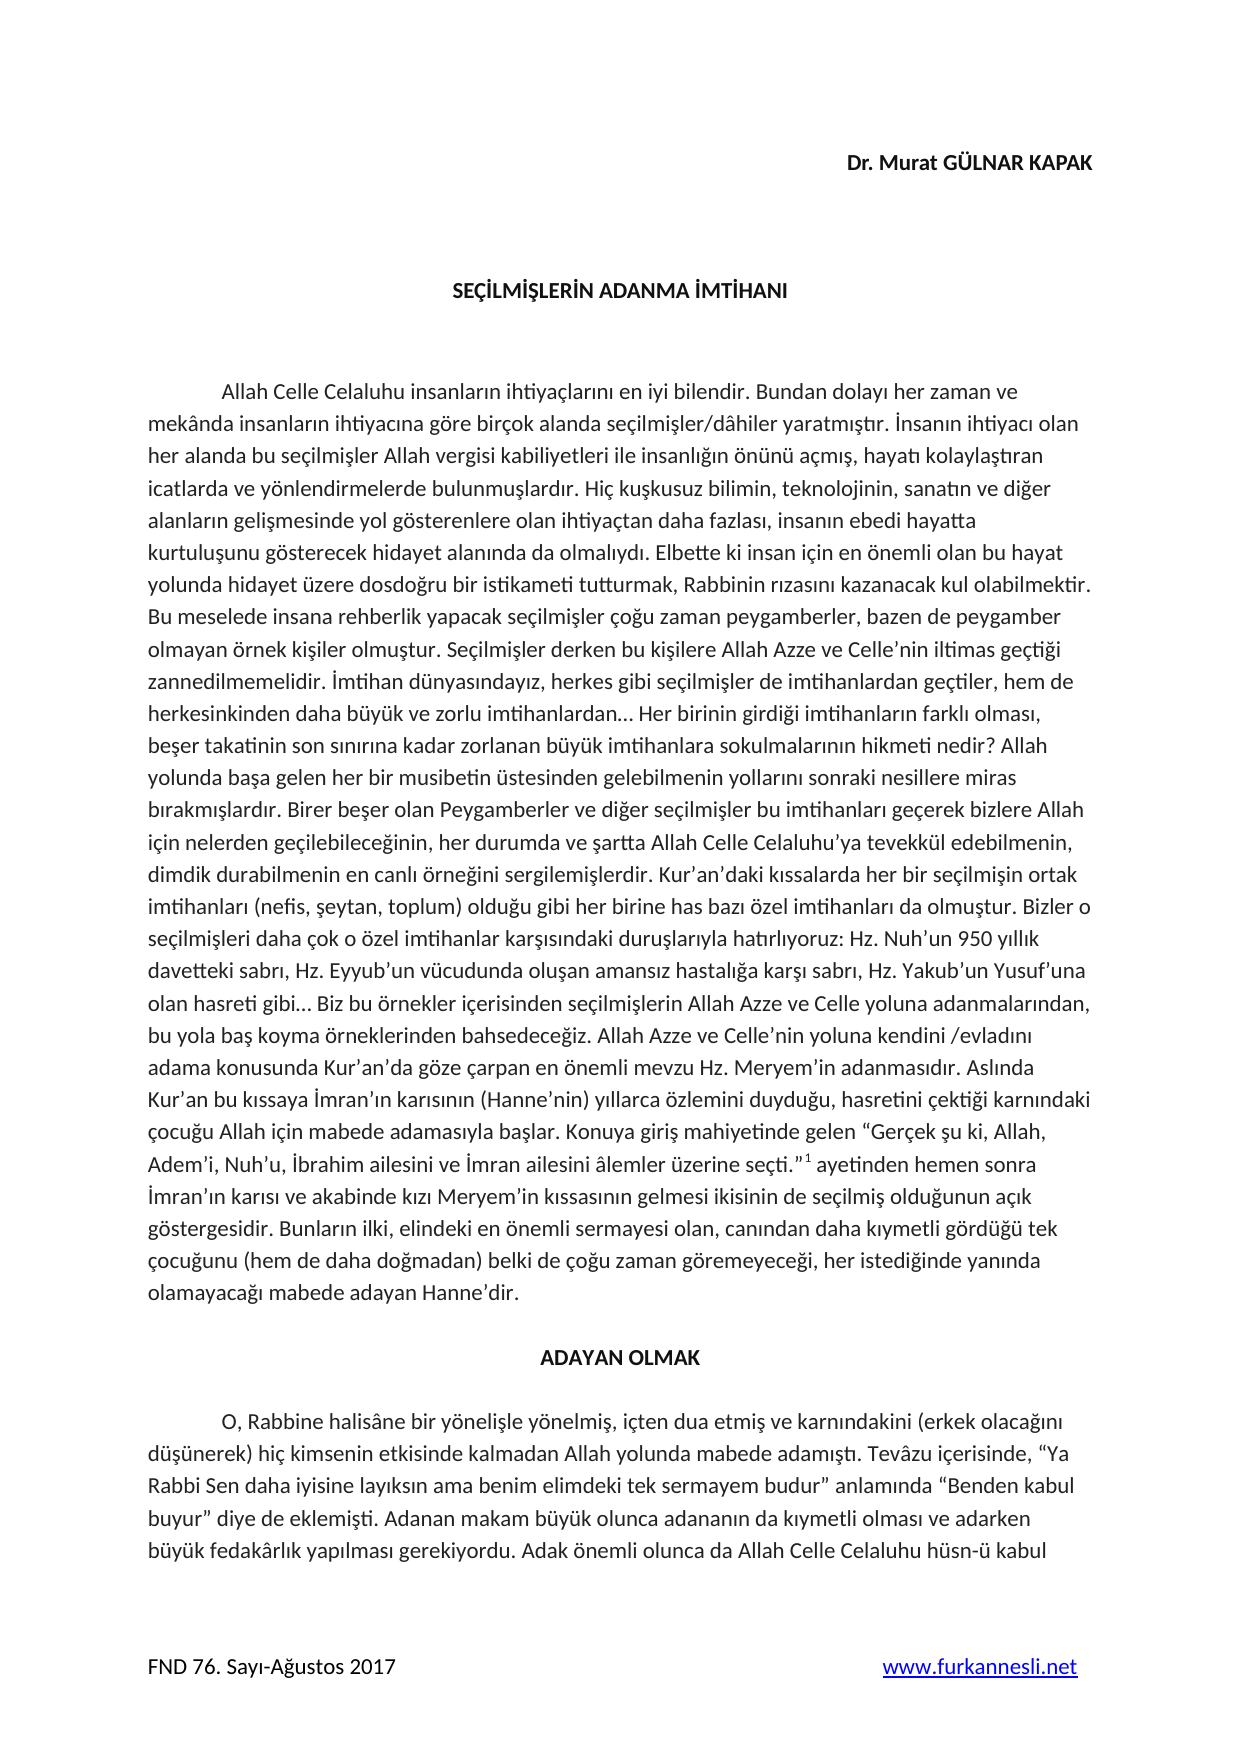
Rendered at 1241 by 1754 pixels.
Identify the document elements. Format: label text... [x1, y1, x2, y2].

text ADAYAN OLMAK [148, 1343, 1093, 1371]
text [148, 1407, 1093, 1564]
text Allah Celle Celaluhu insanların ihtiyaçlarını en iyi bilendir. Bundan dolayı her zaman ve mekânda insanların ihtiyacına göre birçok alanda seçilmişler/dâhiler yaratmıştır. İnsanın ihtiyacı olan her alanda bu seçilmişler Allah vergisi kabiliyetleri ile insanlığın önünü açmış, hayatı kolaylaştıran icatlarda ve yönlendirmelerde bulunmuşlardır. Hiç kuşkusuz bilimin, teknolojinin, sanatın ve diğer alanların gelişmesinde yol gösterenlere olan ihtiyaçtan daha fazlası, insanın ebedi hayatta kurtuluşunu gösterecek hidayet alanında da olmalıydı. Elbette ki insan için en önemli olan bu hayat yolunda hidayet üzere dosdoğru bir istikameti tutturmak, Rabbinin rızasını kazanacak kul olabilmektir. Bu meselede insana rehberlik yapacak seçilmişler çoğu zaman peygamberler, bazen de peygamber olmayan örnek kişiler olmuştur. Seçilmişler derken bu kişilere Allah Azze ve Celle’nin iltimas geçtiği zannedilmemelidir. İmtihan dünyasındayız, herkes gibi seçilmişler de imtihanlardan geçtiler, hem de herkesinkinden daha büyük ve zorlu imtihanlardan… Her birinin girdiği imtihanların farklı olması, beşer takatinin son sınırına kadar zorlanan büyük imtihanlara sokulmalarının hikmeti nedir? Allah yolunda başa gelen her bir musibetin üstesinden gelebilmenin yollarını sonraki nesillere miras bırakmışlardır. Birer beşer olan Peygamberler ve diğer seçilmişler bu imtihanları geçerek bizlere Allah için nelerden geçilebileceğinin, her durumda ve şartta Allah Celle Celaluhu’ya tevekkül edebilmenin, dimdik durabilmenin en canlı örneğini sergilemişlerdir. Kur’an’daki kıssalarda her bir seçilmişin ortak imtihanları (nefis, şeytan, toplum) olduğu gibi her birine has bazı özel imtihanları da olmuştur. Bizler o seçilmişleri daha çok o özel imtihanlar karşısındaki duruşlarıyla hatırlıyoruz: Hz. Nuh’un 950 yıllık davetteki sabrı, Hz. Eyyub’un vücudunda oluşan amansız hastalığa karşı sabrı, Hz. Yakub’un Yusuf’una olan hasreti gibi… Biz bu örnekler içerisinden seçilmişlerin Allah Azze ve Celle yoluna adanmalarından, bu yola baş koyma örneklerinden bahsedeceğiz. Allah Azze ve Celle’nin yoluna kendini /evladını adama konusunda Kur’an’da göze çarpan en önemli mevzu Hz. Meryem’in adanmasıdır. Aslında Kur’an bu kıssaya İmran’ın karısının (Hanne’nin) yıllarca özlemini duyduğu, hasretini çektiği karnındaki çocuğu Allah için mabede adamasıyla başlar. Konuya giriş mahiyetinde gelen “Gerçek şu ki, Allah, Adem’i, Nuh’u, İbrahim ailesini ve İmran ailesini âlemler üzerine seçti.”1 ayetinden hemen sonra İmran’ın karısı ve akabinde kızı Meryem’in kıssasının gelmesi ikisinin de seçilmiş olduğunun açık göstergesidir. Bunların ilki, elindeki en önemli sermayesi olan, canından daha kıymetli gördüğü tek çocuğunu (hem de daha doğmadan) belki de çoğu zaman göremeyeceği, her istediğinde yanında olamayacağı mabede adayan Hanne’dir. [148, 377, 1093, 1306]
text SEÇİLMİŞLERİN ADANMA İMTİHANI [148, 276, 1093, 304]
text Dr. Murat GÜLNAR KAPAK [148, 148, 1093, 176]
